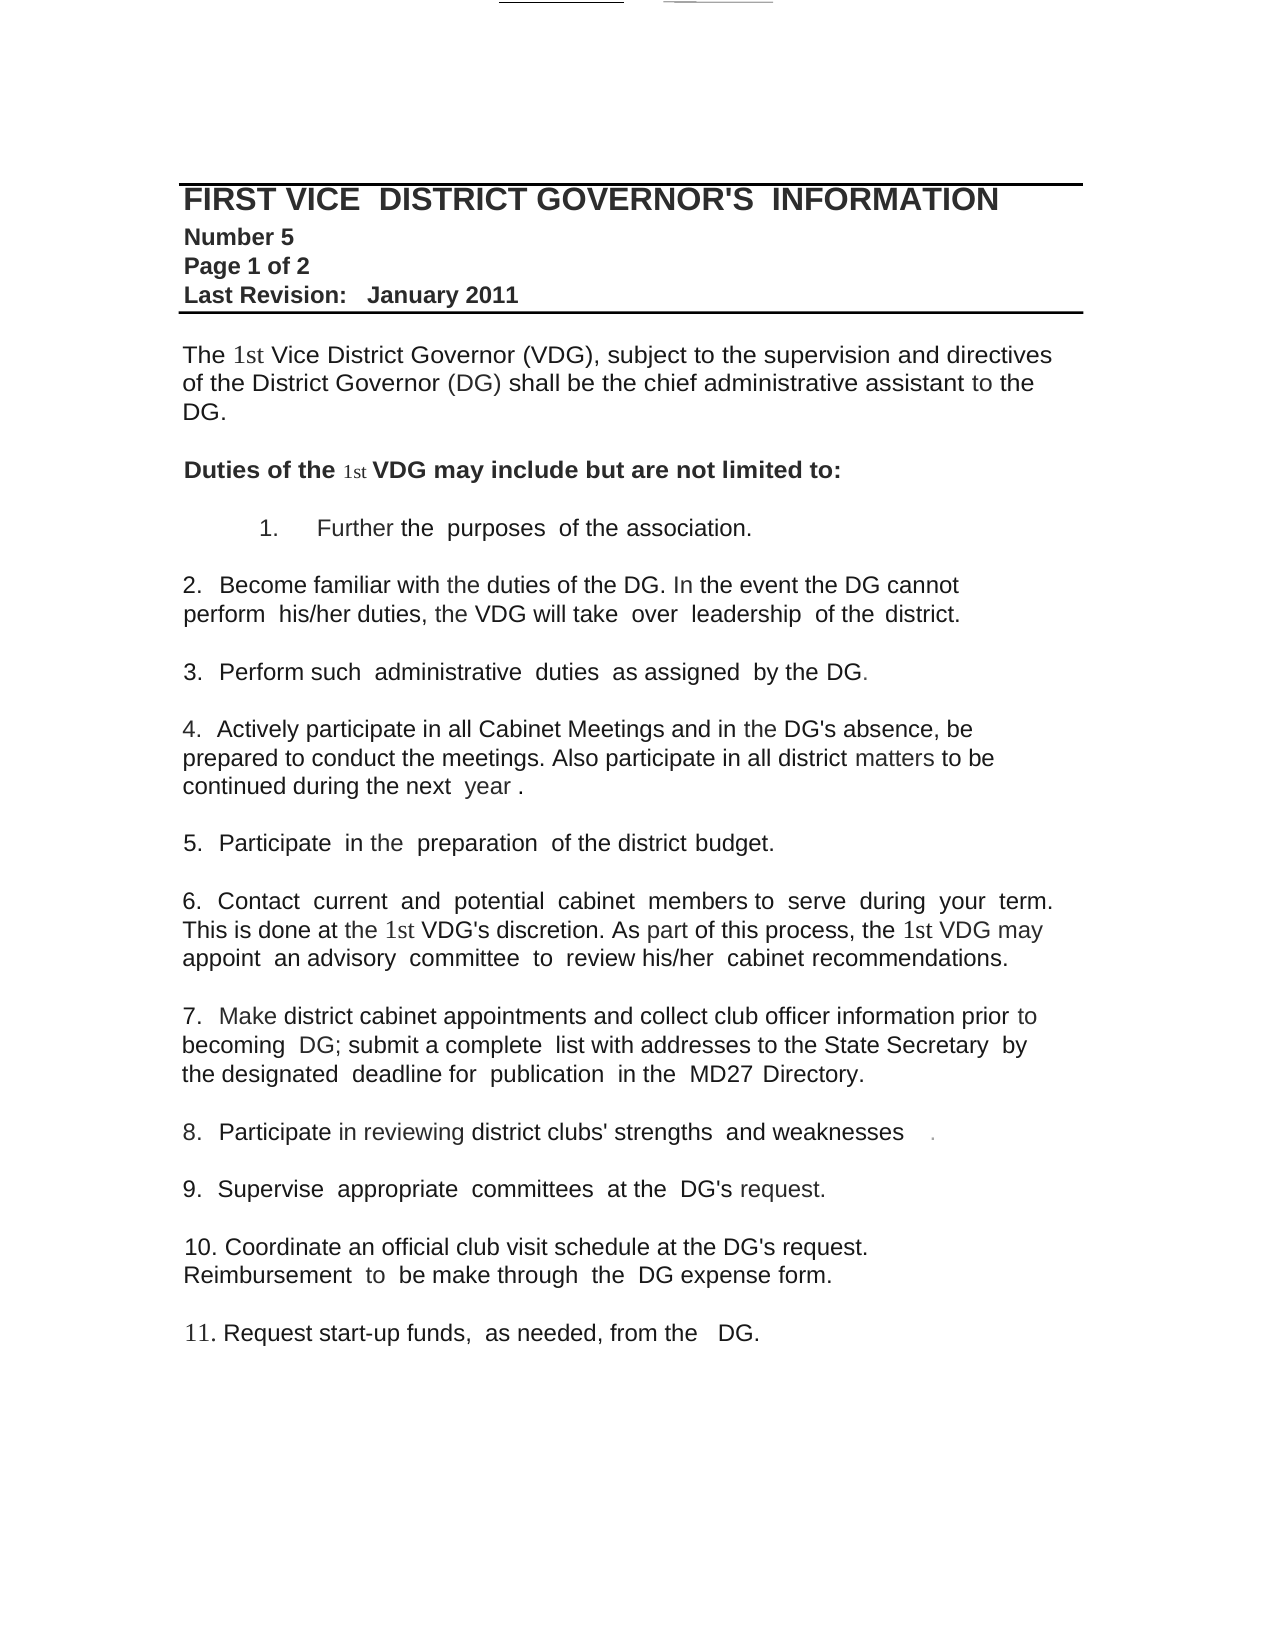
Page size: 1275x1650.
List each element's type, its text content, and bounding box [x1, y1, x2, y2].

list Become familiar with the duties of the DG. In the event the DG cannot perform his/her duties, the VDG will take over leadership of the district. [182, 571, 997, 627]
text Page 1 of 2 [183, 252, 1074, 280]
list Further the purposes of the association. [257, 513, 1096, 541]
list Make district cabinet appointments and collect club officer information prior to becoming DG; submit a complete list with addresses to the State Secretary by the designated deadline for publication in the MD27 Directory. [182, 1002, 1074, 1087]
list Supervise appropriate committees at the DG's request. [182, 1175, 1096, 1203]
list Perform such administrative duties as assigned by the DG. [183, 658, 1096, 685]
text 11. Request start-up funds, as needed, from the DG. [184, 1317, 1074, 1347]
text Last Revision: January 2011 [183, 281, 1074, 309]
subtitle Duties of the 1st VDG may include but are not limited to: [183, 456, 1074, 483]
text The 1st Vice District Governor (VDG), subject to the supervision and directives of the District Governor (DG) shall be the chief administrative assistant to the DG. [182, 339, 1074, 425]
list Participate in the preparation of the district budget. [183, 829, 1096, 857]
subtitle Number 5 [183, 223, 1074, 251]
list Contact current and potential cabinet members to serve during your term. This is done at the 1st VDG's discretion. As part of this process, the 1st VDG may appoint an advisory committee to review his/her cabinet recommendations. [182, 887, 1081, 972]
list Coordinate an official club visit schedule at the DG's request. Reimbursement to be make through the DG expense form. [183, 1232, 898, 1289]
list Participate in reviewing district clubs' strengths and weaknesses . [182, 1118, 1096, 1145]
list Actively participate in all Cabinet Meetings and in the DG's absence, be prepared to conduct the meetings. Also participate in all district matters to be continued during the next year . [182, 715, 1039, 799]
